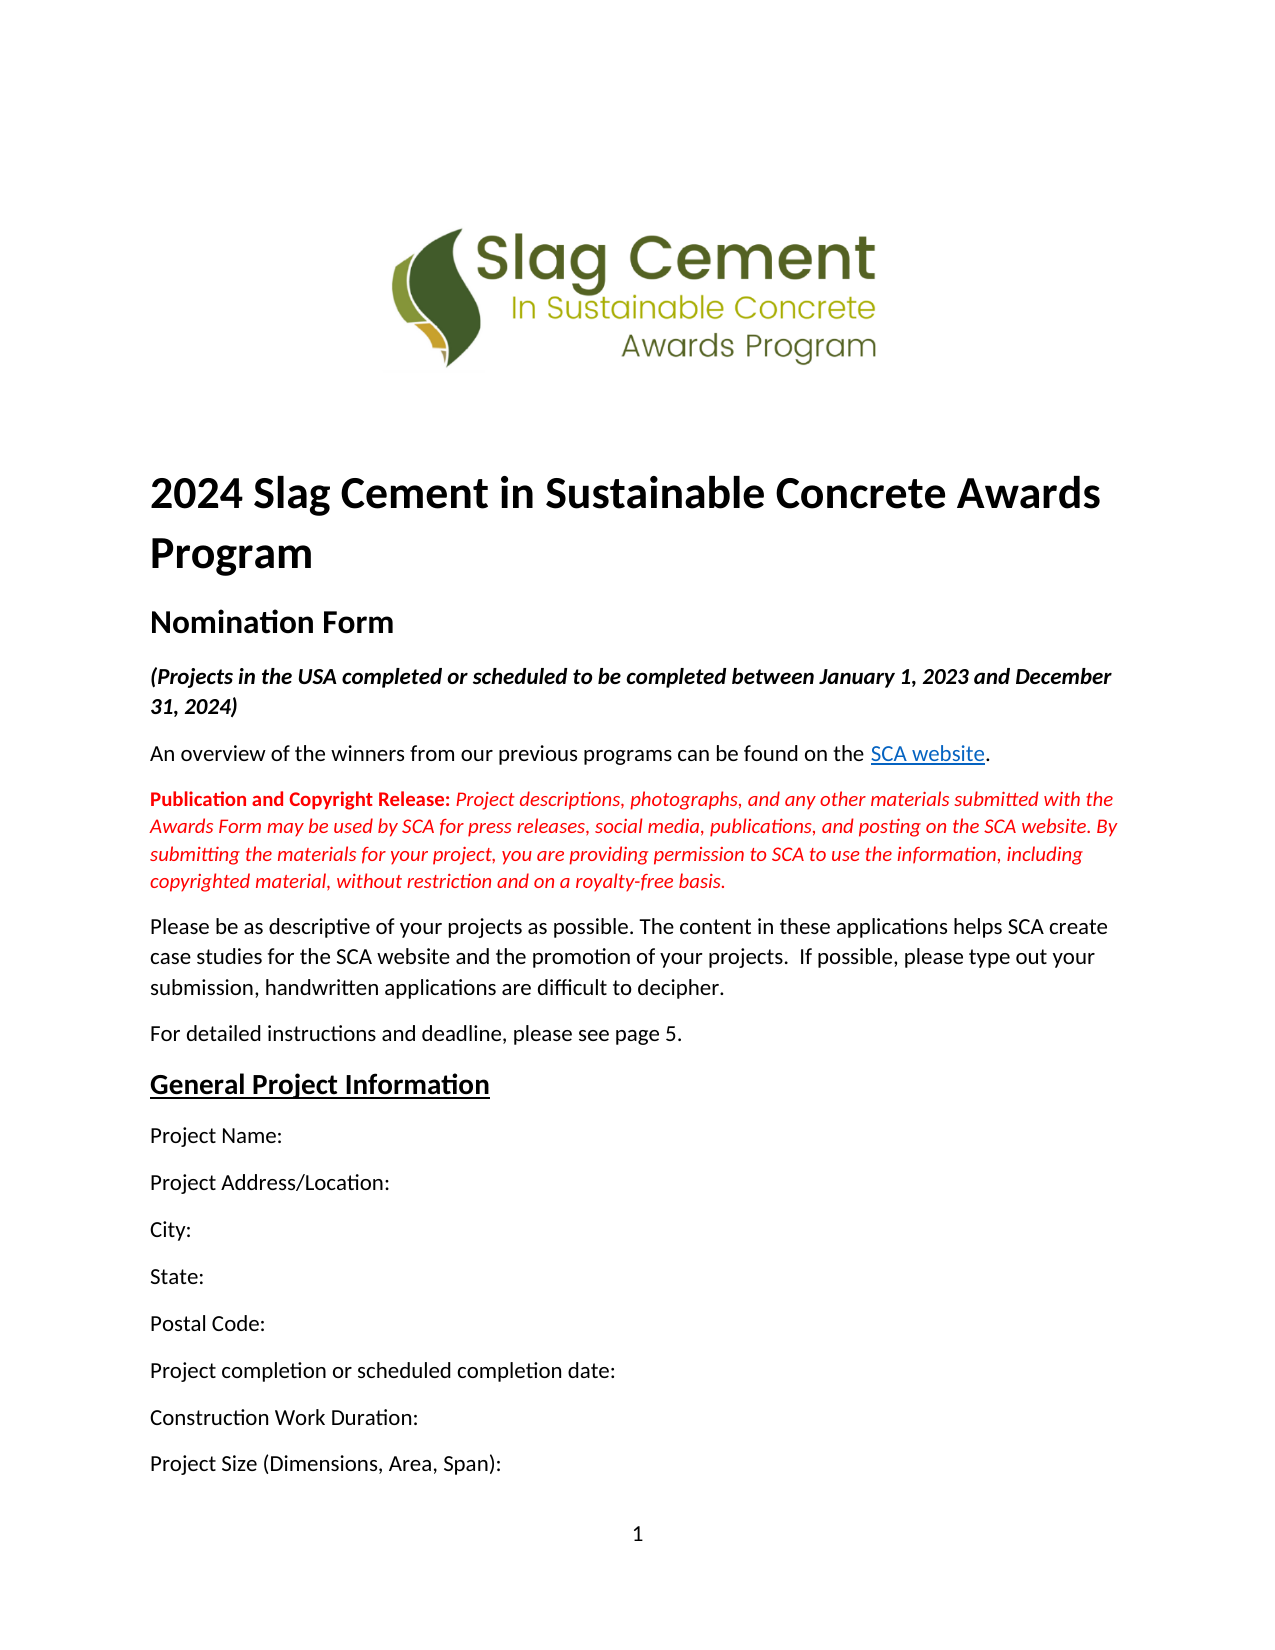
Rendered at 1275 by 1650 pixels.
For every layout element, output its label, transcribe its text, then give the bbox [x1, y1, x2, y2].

text Postal Code: [150, 1309, 1125, 1337]
text For detailed instructions and deadline, please see page 5. [150, 1019, 1125, 1047]
text Project Address/Location: [150, 1168, 1125, 1196]
text General Project Information [150, 1066, 1125, 1102]
text An overview of the winners from our previous programs can be found on the SCA website. [150, 739, 1125, 767]
text State: [150, 1262, 1125, 1290]
text Project completion or scheduled completion date: [150, 1356, 1125, 1384]
text Nomination Form [150, 601, 1125, 642]
text Project Size (Dimensions, Area, Span): [150, 1449, 1125, 1478]
picture [375, 150, 900, 446]
text 2024 Slag Cement in Sustainable Concrete Awards Program [150, 464, 1125, 580]
text Please be as descriptive of your projects as possible. The content in these applications helps SCA create case studies for the SCA website and the promotion of your projects. If possible, please type out your submission, handwritten applications are difficult to decipher. [150, 912, 1125, 1001]
text City: [150, 1215, 1125, 1243]
text Publication and Copyright Release: Project descriptions, photographs, and any other materials submitted with the Awards Form may be used by SCA for press releases, social media, publications, and posting on the SCA website. By submitting the materials for your project, you are providing permission to SCA to use the information, including copyrighted material, without restriction and on a royalty-free basis. [150, 786, 1125, 893]
text Construction Work Duration: [150, 1403, 1125, 1431]
text (Projects in the USA completed or scheduled to be completed between January 1, 2023 and December 31, 2024) [150, 662, 1125, 720]
text Project Name: [150, 1121, 1125, 1149]
